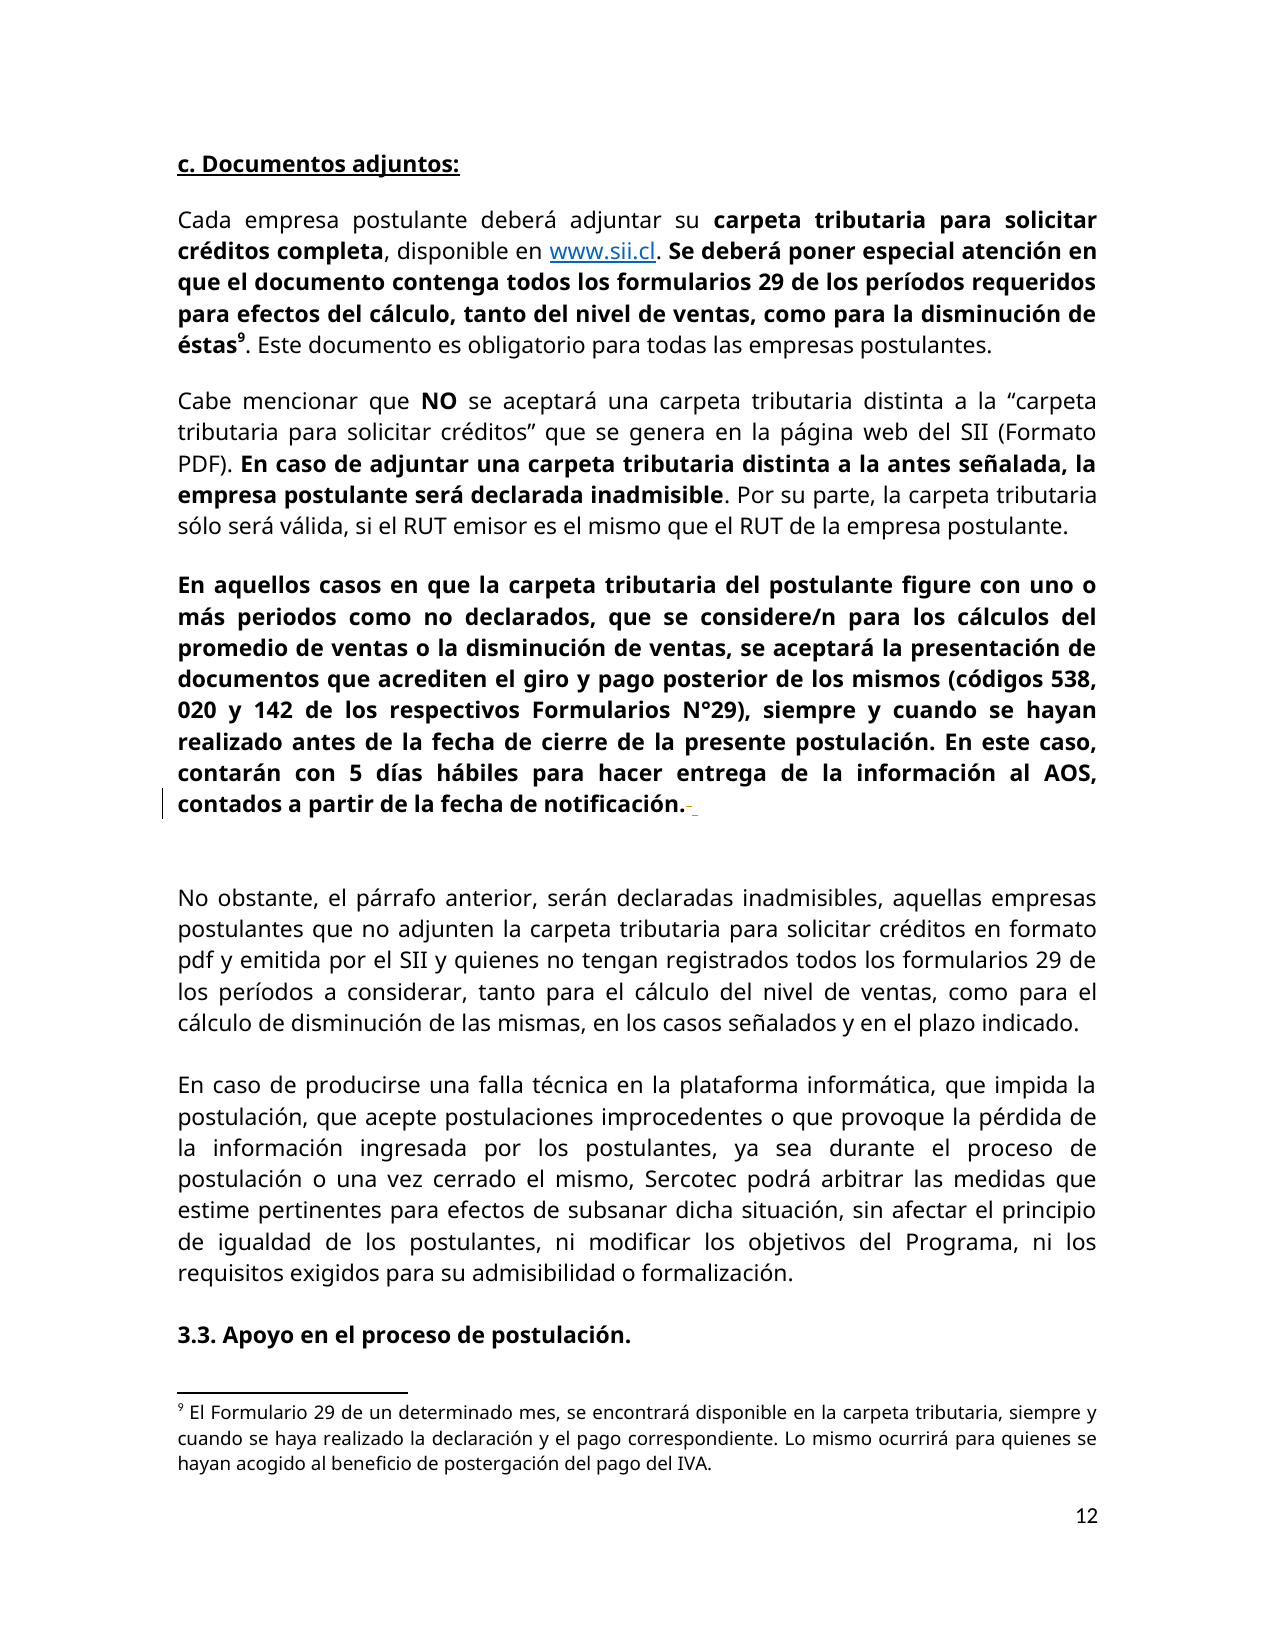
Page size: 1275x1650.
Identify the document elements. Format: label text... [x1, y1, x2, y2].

text Cabe mencionar que NO se aceptará una carpeta tributaria distinta a la “carpeta tributaria para solicitar créditos” que se genera en la página web del SII (Formato PDF). En caso de adjuntar una carpeta tributaria distinta a la antes señalada, la empresa postulante será declarada inadmisible. Por su parte, la carpeta tributaria sólo será válida, si el RUT emisor es el mismo que el RUT de la empresa postulante. [177, 385, 1098, 541]
text No obstante, el párrafo anterior, serán declaradas inadmisibles, aquellas empresas postulantes que no adjunten la carpeta tributaria para solicitar créditos en formato pdf y emitida por el SII y quienes no tengan registrados todos los formularios 29 de los períodos a considerar, tanto para el cálculo del nivel de ventas, como para el cálculo de disminución de las mismas, en los casos señalados y en el plazo indicado. [177, 882, 1098, 1038]
text c. Documentos adjuntos: [177, 148, 1098, 179]
text 3.3. Apoyo en el proceso de postulación. [177, 1319, 1098, 1351]
text En aquellos casos en que la carpeta tributaria del postulante figure con uno o más periodos como no declarados, que se considere/n para los cálculos del promedio de ventas o la disminución de ventas, se aceptará la presentación de documentos que acrediten el giro y pago posterior de los mismos (códigos 538, 020 y 142 de los respectivos Formularios N°29), siempre y cuando se hayan realizado antes de la fecha de cierre de la presente postulación. En este caso, contarán con 5 días hábiles para hacer entrega de la información al AOS, contados a partir de la fecha de notificación. [177, 569, 1098, 819]
text Cada empresa postulante deberá adjuntar su carpeta tributaria para solicitar créditos completa, disponible en www.sii.cl. Se deberá poner especial atención en que el documento contenga todos los formularios 29 de los períodos requeridos para efectos del cálculo, tanto del nivel de ventas, como para la disminución de éstas. Este documento es obligatorio para todas las empresas postulantes. [177, 204, 1098, 360]
text En caso de producirse una falla técnica en la plataforma informática, que impida la postulación, que acepte postulaciones improcedentes o que provoque la pérdida de la información ingresada por los postulantes, ya sea durante el proceso de postulación o una vez cerrado el mismo, Sercotec podrá arbitrar las medidas que estime pertinentes para efectos de subsanar dicha situación, sin afectar el principio de igualdad de los postulantes, ni modificar los objetivos del Programa, ni los requisitos exigidos para su admisibilidad o formalización. [177, 1069, 1098, 1288]
